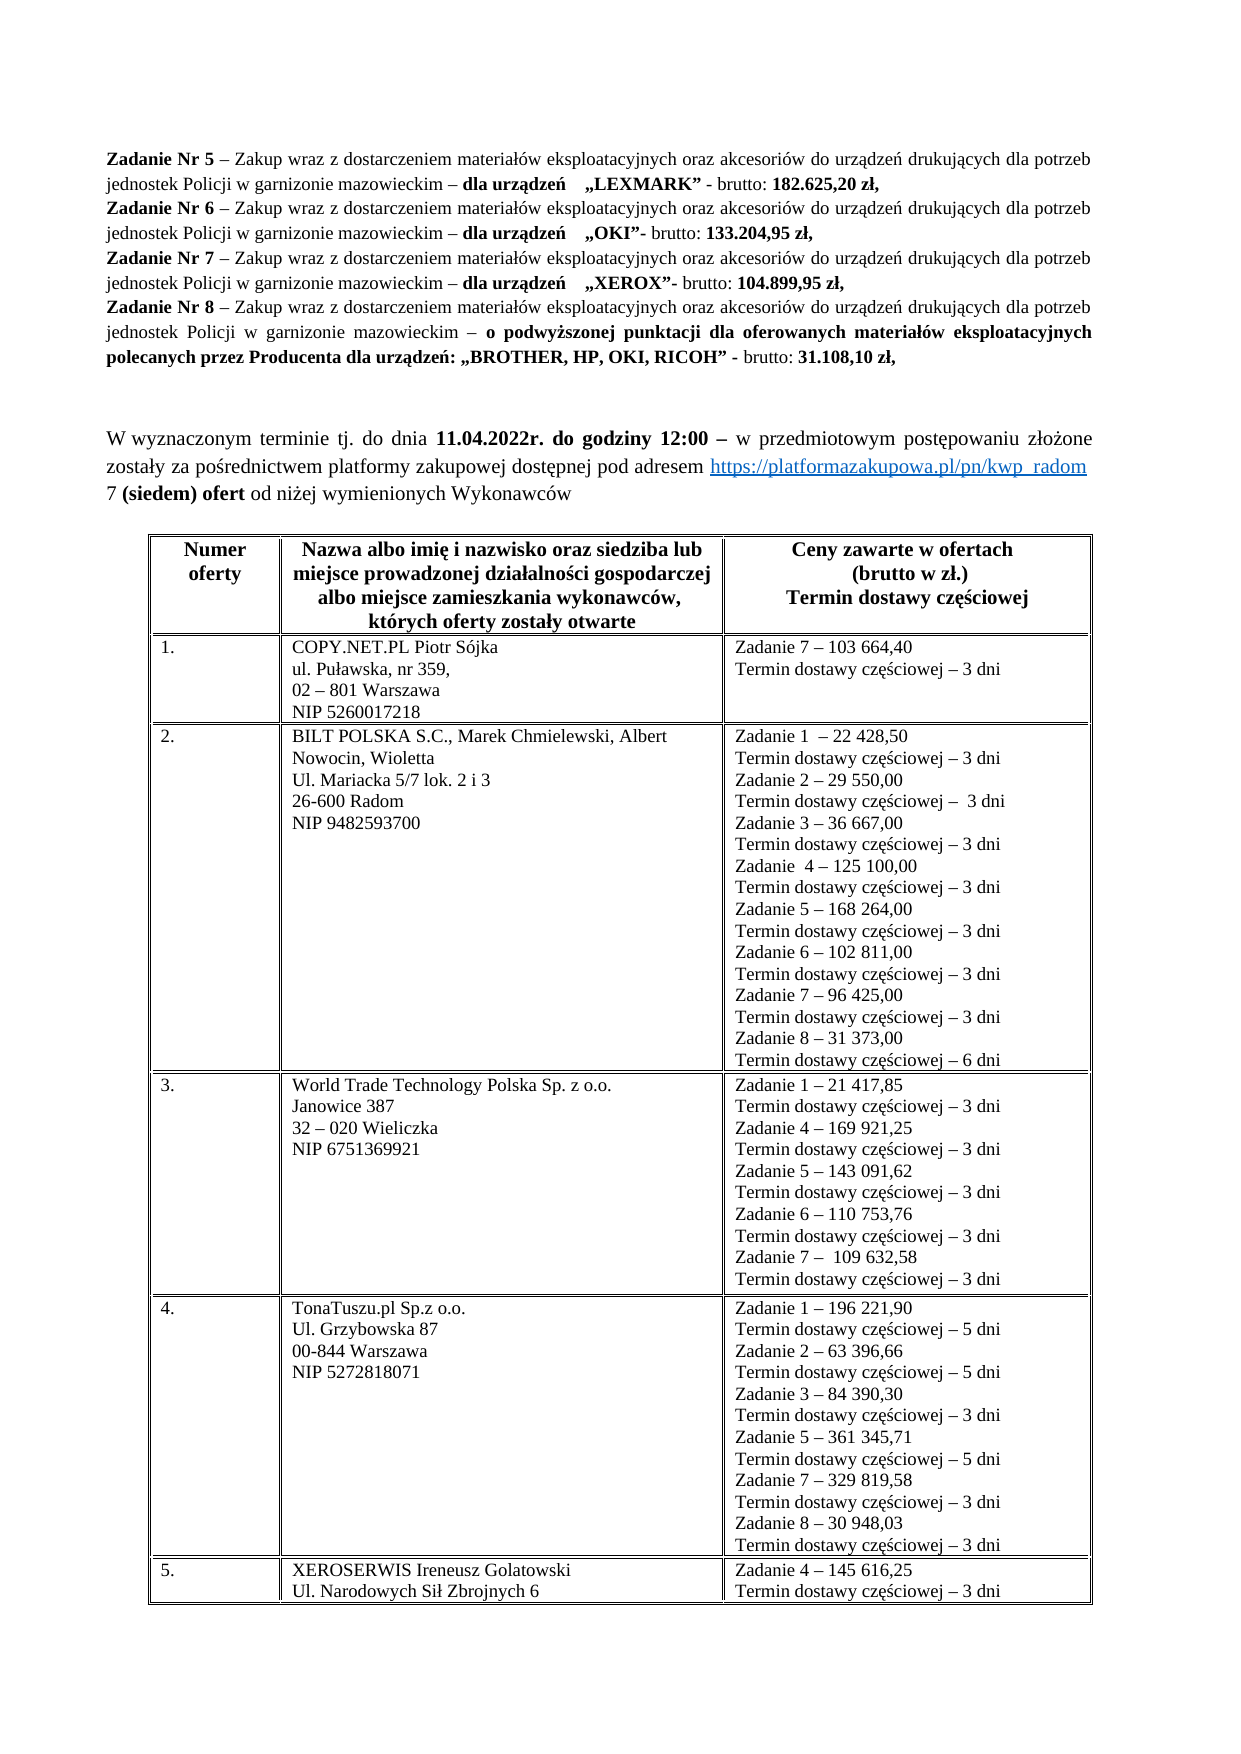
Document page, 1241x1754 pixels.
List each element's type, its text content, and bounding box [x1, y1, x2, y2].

table_header Ceny zawarte w ofertach (brutto w zł.) Termin dostawy częściowej [724, 537, 1090, 633]
table_cell Zadanie 1 – 22 428,50 Termin dostawy częściowej – 3 dni Zadanie 2 – 29 550,00 Termin dostawy częściowej – 3 dni Zadanie 3 – 36 667,00 Termin dostawy częściowej – 3 dni Zadanie 4 – 125 100,00 Termin dostawy częściowej – 3 dni Zadanie 5 – 168 264,00 Termin dostawy częściowej – 3 dni Zadanie 6 – 102 811,00 Termin dostawy częściowej – 3 dni Zadanie 7 – 96 425,00 Termin dostawy częściowej – 3 dni Zadanie 8 – 31 373,00 Termin dostawy częściowej – 6 dni [724, 722, 1091, 1070]
table_cell 2. [149, 722, 281, 1070]
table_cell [281, 1559, 723, 1602]
table_cell Zadanie 1 – 21 417,85 Termin dostawy częściowej – 3 dni Zadanie 4 – 169 921,25 Termin dostawy częściowej – 3 dni Zadanie 5 – 143 091,62 Termin dostawy częściowej – 3 dni Zadanie 6 – 110 753,76 Termin dostawy częściowej – 3 dni Zadanie 7 – 109 632,58 Termin dostawy częściowej – 3 dni [724, 1070, 1091, 1293]
table_cell 1. [149, 633, 281, 722]
table_cell World Trade Technology Polska Sp. z o.o. Janowice 387 32 – 020 Wieliczka NIP 6751369921 [282, 1074, 722, 1293]
text Zadanie Nr 8 – Zakup wraz z dostarczeniem materiałów eksploatacyjnych oraz akcesoriów do urządzeń drukujących dla potrzeb jednostek Policji w garnizonie mazowieckim – o podwyższonej punktacji dla oferowanych materiałów eksploatacyjnych polecanych przez Producenta dla urządzeń: „BROTHER, HP, OKI, RICOH” - brutto: 31.108,10 zł, [106, 296, 1093, 367]
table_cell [724, 1555, 1091, 1602]
table_cell 4. [151, 1294, 279, 1555]
table_cell Zadanie 1 – 196 221,90 Termin dostawy częściowej – 5 dni Zadanie 2 – 63 396,66 Termin dostawy częściowej – 5 dni Zadanie 3 – 84 390,30 Termin dostawy częściowej – 3 dni Zadanie 5 – 361 345,71 Termin dostawy częściowej – 5 dni Zadanie 7 – 329 819,58 Termin dostawy częściowej – 3 dni Zadanie 8 – 30 948,03 Termin dostawy częściowej – 3 dni [725, 1294, 1090, 1555]
text Zadanie Nr 6 – Zakup wraz z dostarczeniem materiałów eksploatacyjnych oraz akcesoriów do urządzeń drukujących dla potrzeb jednostek Policji w garnizonie mazowieckim – dla urządzeń „OKI”- brutto: 133.204,95 zł, [106, 197, 1093, 243]
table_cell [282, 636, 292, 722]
text Zadanie Nr 7 – Zakup wraz z dostarczeniem materiałów eksploatacyjnych oraz akcesoriów do urządzeń drukujących dla potrzeb jednostek Policji w garnizonie mazowieckim – dla urządzeń „XEROX”- brutto: 104.899,95 zł, [106, 247, 1093, 293]
table_cell TonaTuszu.pl Sp.z o.o. Ul. Grzybowska 87 00-844 Warszawa NIP 5272818071 [282, 1297, 722, 1555]
table_cell 5. [149, 1555, 281, 1602]
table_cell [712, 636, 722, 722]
table_cell Zadanie 7 – 103 664,40 Termin dostawy częściowej – 3 dni [724, 633, 1091, 722]
table_cell BILT POLSKA S.C., Marek Chmielewski, Albert Nowocin, Wioletta Ul. Mariacka 5/7 lok. 2 i 3 26-600 Radom NIP 9482593700 [282, 725, 722, 1070]
table_header Numer oferty [151, 535, 281, 633]
text W wyznaczonym terminie tj. do dnia 11.04.2022r. do godziny 12:00 – w przedmiotowym postępowaniu złożone zostały za pośrednictwem platformy zakupowej dostępnej pod adresem https://platformazakupowa.pl/pn/kwp_radom 7 (siedem) ofert od niżej wymienionych Wykonawców [106, 426, 1093, 505]
table_header Nazwa albo imię i nazwisko oraz siedziba lub miejsce prowadzonej działalności gospodarczej albo miejsce zamieszkania wykonawców, których oferty zostały otwarte [281, 537, 723, 633]
table_cell 3. [149, 1070, 281, 1293]
text Zadanie Nr 5 – Zakup wraz z dostarczeniem materiałów eksploatacyjnych oraz akcesoriów do urządzeń drukujących dla potrzeb jednostek Policji w garnizonie mazowieckim – dla urządzeń „LEXMARK” - brutto: 182.625,20 zł, [106, 148, 1093, 194]
